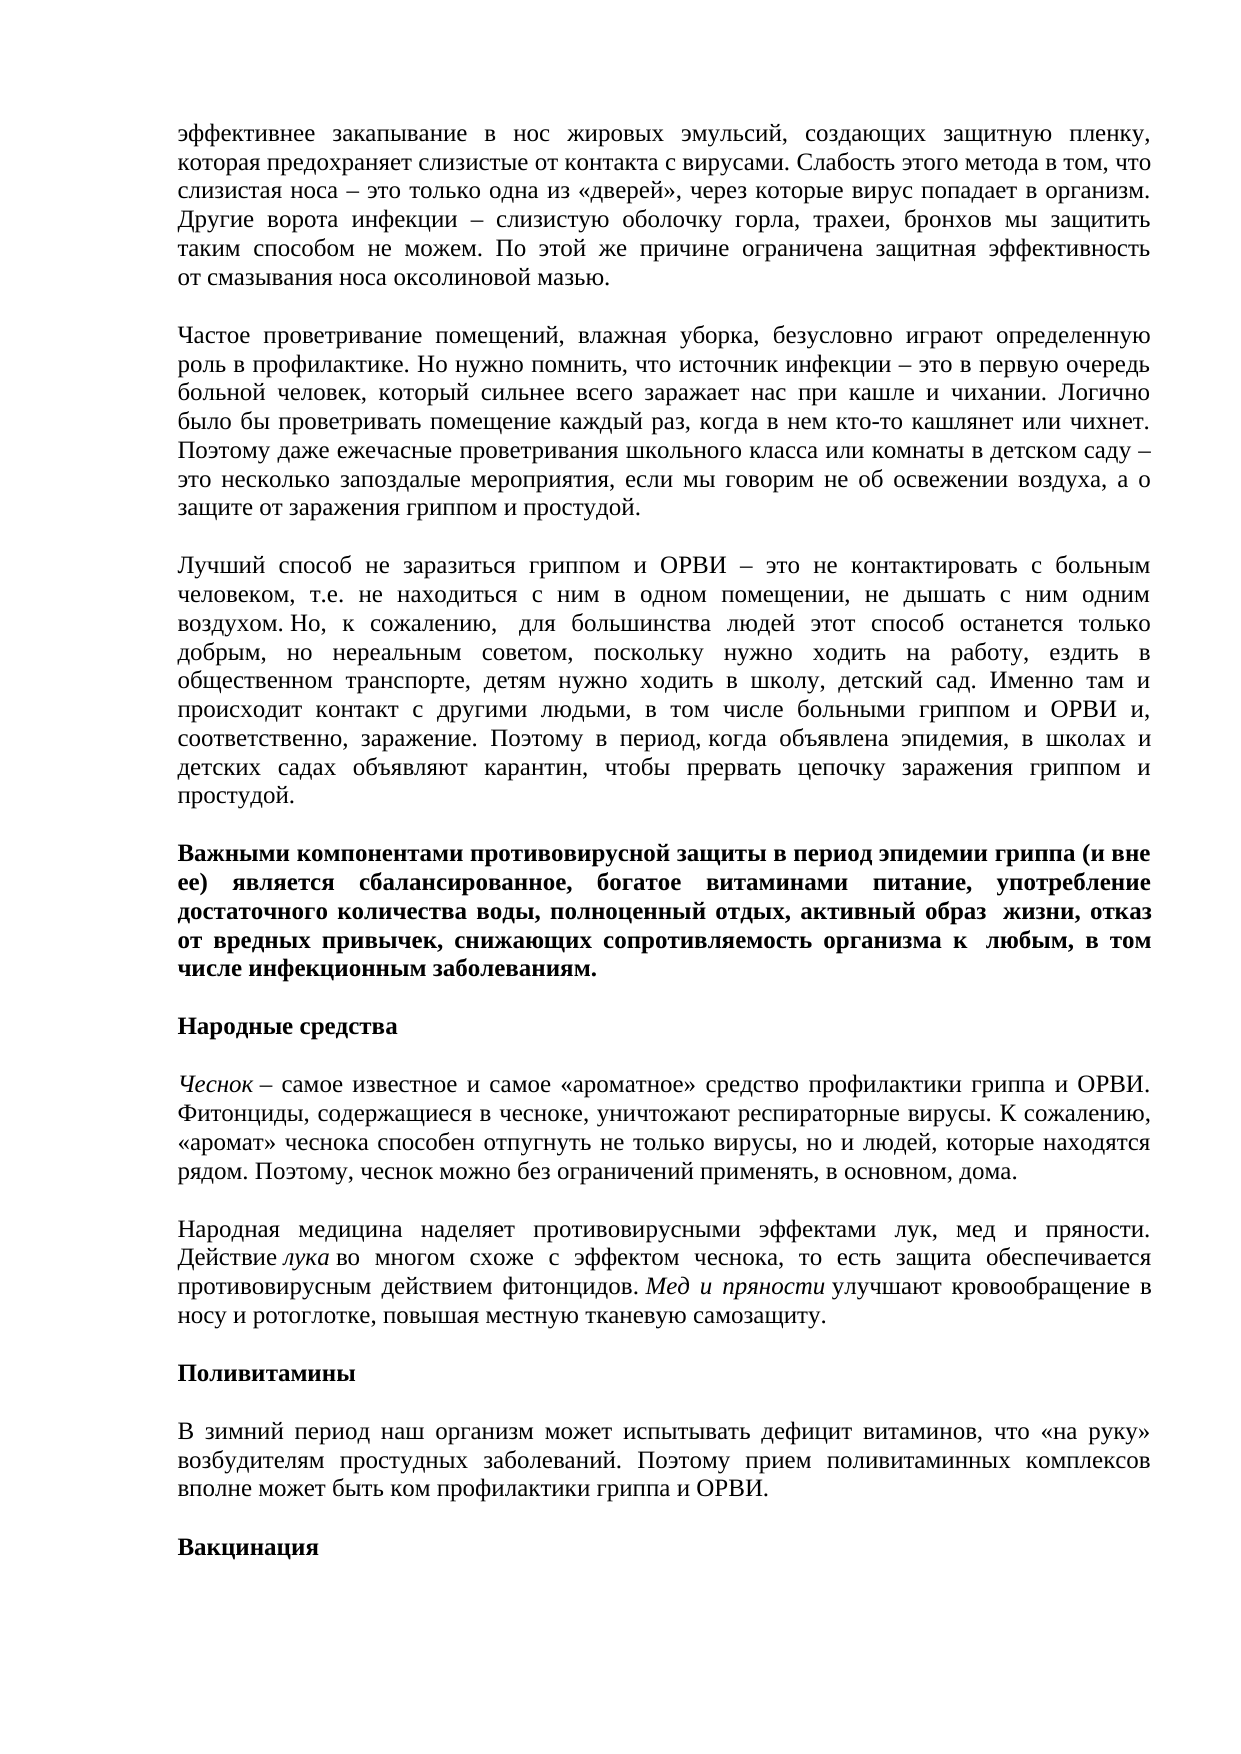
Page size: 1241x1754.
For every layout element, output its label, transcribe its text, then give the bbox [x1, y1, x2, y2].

text Частое проветривание помещений, влажная уборка, безусловно играют определенную роль в профилактике. Но нужно помнить, что источник инфекции – это в первую очередь больной человек, который сильнее всего заражает нас при кашле и чихании. Логично было бы проветривать помещение каждый раз, когда в нем кто-то кашлянет или чихнет. Поэтому даже ежечасные проветривания школьного класса или комнаты в детском саду – это несколько запоздалые мероприятия, если мы говорим не об освежении воздуха, а о защите от заражения гриппом и простудой. [177, 320, 1152, 521]
text Народная медицина наделяет противовирусными эффектами лук, мед и пряности. Действие лука во многом схоже с эффектом чеснока, то есть защита обеспечивается противовирусным действием фитонцидов. Мед и пряности улучшают кровообращение в носу и ротоглотке, повышая местную тканевую самозащиту. [177, 1214, 1152, 1329]
text Важными компонентами противовирусной защиты в период эпидемии гриппа (и вне ее) является сбалансированное, богатое витаминами питание, употребление достаточного количества воды, полноценный отдых, активный образ жизни, отказ от вредных привычек, снижающих сопротивляемость организма к любым, в том числе инфекционным заболеваниям. [177, 838, 1152, 982]
text Вакцинация [177, 1532, 1152, 1560]
text Народные средства [177, 1011, 1152, 1040]
text Чеснок – самое известное и самое «ароматное» средство профилактики гриппа и ОРВИ. Фитонциды, содержащиеся в чесноке, уничтожают респираторные вирусы. К сожалению, «аромат» чеснока способен отпугнуть не только вирусы, но и людей, которые находятся рядом. Поэтому, чеснок можно без ограничений применять, в основном, дома. [177, 1069, 1152, 1184]
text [177, 118, 1152, 291]
text Лучший способ не заразиться гриппом и ОРВИ – это не контактировать с больным человеком, т.е. не находиться с ним в одном помещении, не дышать с ним одним воздухом. Но, к сожалению, для большинства людей этот способ останется только добрым, но нереальным советом, поскольку нужно ходить на работу, ездить в общественном транспорте, детям нужно ходить в школу, детский сад. Именно там и происходит контакт с другими людьми, в том числе больными гриппом и ОРВИ и, соответственно, заражение. Поэтому в период, когда объявлена эпидемия, в школах и детских садах объявляют карантин, чтобы прервать цепочку заражения гриппом и простудой. [177, 550, 1152, 809]
text В зимний период наш организм может испытывать дефицит витаминов, что «на руку» возбудителям простудных заболеваний. Поэтому прием поливитаминных комплексов вполне может быть ком профилактики гриппа и ОРВИ. [177, 1416, 1152, 1502]
text Поливитамины [177, 1358, 1152, 1387]
